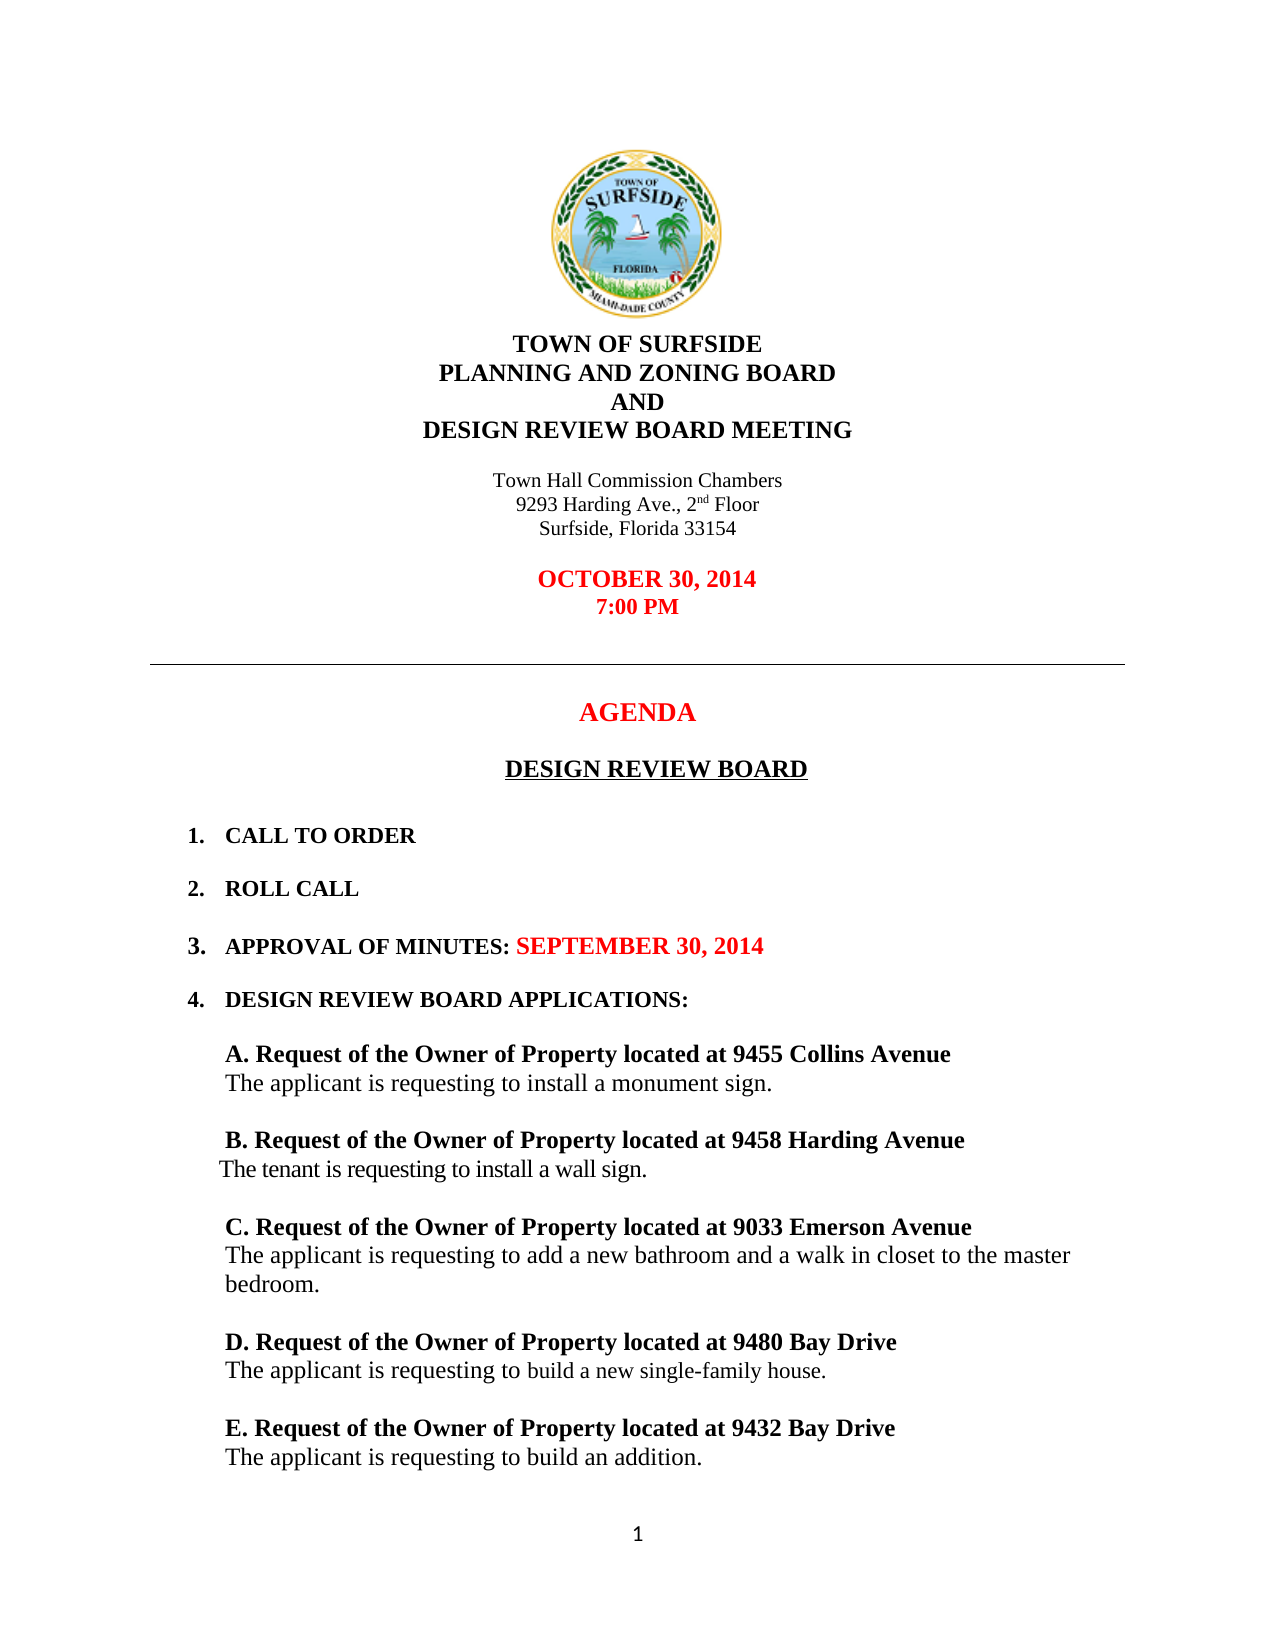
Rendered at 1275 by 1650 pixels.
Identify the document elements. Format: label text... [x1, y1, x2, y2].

text The applicant is requesting to build a new single-family house. [225, 1355, 1125, 1384]
list ROLL CALL [187, 875, 1125, 901]
text The tenant is requesting to install a wall sign. [150, 1154, 1125, 1183]
text 9293 Harding Ave., 2nd Floor [150, 492, 1125, 516]
list CALL TO ORDER [187, 822, 1125, 848]
picture [547, 145, 728, 325]
text B. Request of the Owner of Property located at 9458 Harding Avenue [225, 1125, 1125, 1154]
text PLANNING AND ZONING BOARD [150, 358, 1125, 387]
text The applicant is requesting to build an addition. [225, 1442, 1125, 1470]
text 7:00 PM [150, 593, 1125, 619]
text C. Request of the Owner of Property located at 9033 Emerson Avenue [225, 1212, 1125, 1240]
text DESIGN REVIEW BOARD [187, 754, 1125, 782]
list APPROVAL OF MINUTES: SEPTEMBER 30, 2014 [187, 931, 1125, 960]
list The applicant is requesting to install a monument sign. [225, 1068, 1125, 1097]
text DESIGN REVIEW BOARD MEETING [150, 415, 1125, 444]
text E. Request of the Owner of Property located at 9432 Bay Drive [225, 1413, 1125, 1442]
text AND [150, 387, 1125, 415]
text D. Request of the Owner of Property located at 9480 Bay Drive [225, 1327, 1125, 1355]
text TOWN OF SURFSIDE [150, 329, 1125, 358]
text OCTOBER 30, 2014 [525, 564, 1125, 593]
list DESIGN REVIEW BOARD APPLICATIONS: [187, 986, 1125, 1013]
text A. Request of the Owner of Property located at 9455 Collins Avenue [150, 1039, 1125, 1068]
text The applicant is requesting to add a new bathroom and a walk in closet to the master bedroom. [225, 1240, 1125, 1298]
text Town Hall Commission Chambers [150, 468, 1125, 492]
text AGENDA [150, 696, 1125, 727]
text Surfside, Florida 33154 [150, 516, 1125, 540]
